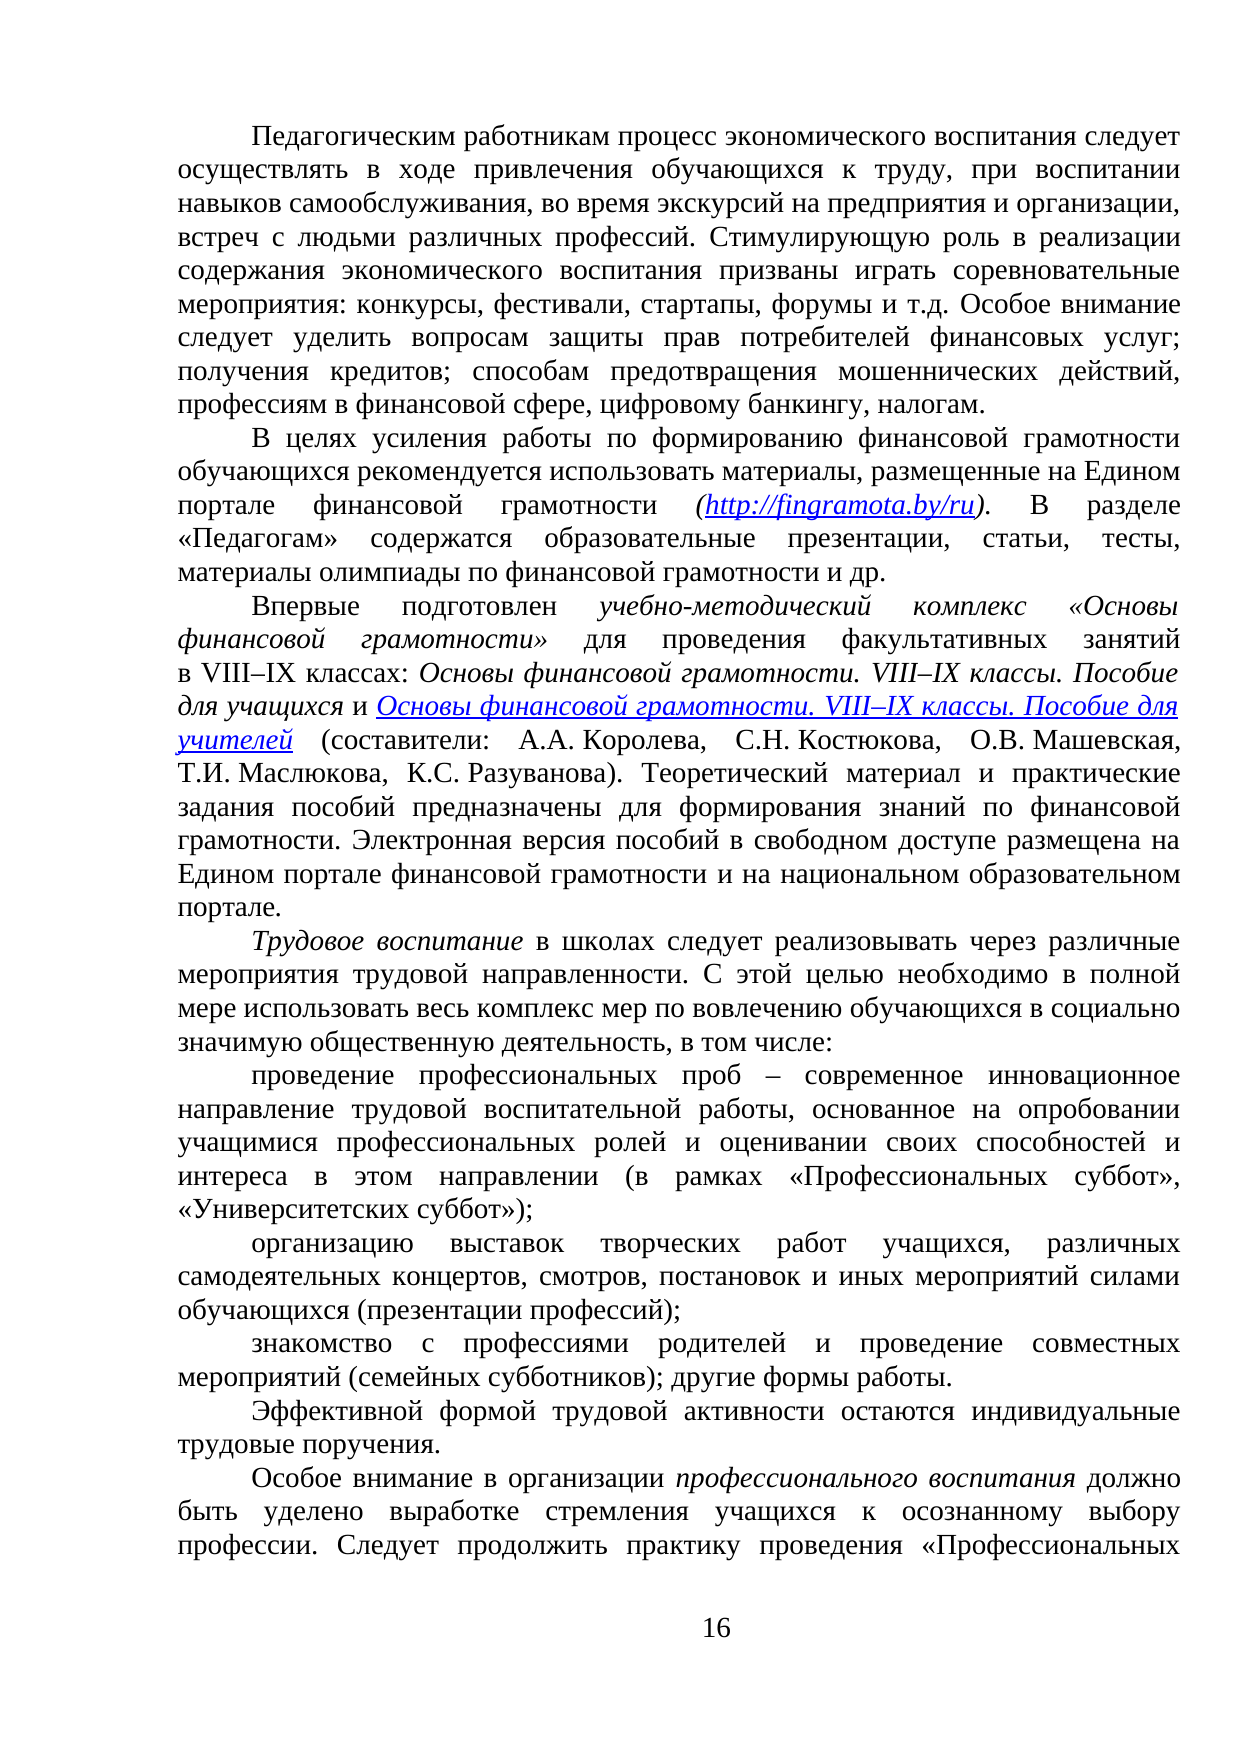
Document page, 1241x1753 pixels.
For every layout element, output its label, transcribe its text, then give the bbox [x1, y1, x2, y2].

text знакомство с профессиями родителей и проведение совместных мероприятий (семейных субботников); другие формы работы. [177, 1326, 1181, 1393]
text Трудовое воспитание в школах следует реализовывать через различные мероприятия трудовой направленности. С этой целью необходимо в полной мере использовать весь комплекс мер по вовлечению обучающихся в социально значимую общественную деятельность, в том числе: [177, 923, 1181, 1057]
text В целях усиления работы по формированию финансовой грамотности обучающихся рекомендуется использовать материалы, размещенные на Едином портале финансовой грамотности (http://fingramota.by/ru). В разделе «Педагогам» содержатся образовательные презентации, статьи, тесты, материалы олимпиады по финансовой грамотности и др. [177, 420, 1181, 588]
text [177, 1460, 1181, 1560]
text проведение профессиональных проб – современное инновационное направление трудовой воспитательной работы, основанное на опробовании учащимися профессиональных ролей и оценивании своих способностей и интереса в этом направлении (в рамках «Профессиональных суббот», «Университетских суббот»); [177, 1057, 1181, 1225]
text организацию выставок творческих работ учащихся, различных самодеятельных концертов, смотров, постановок и иных мероприятий силами обучающихся (презентации профессий); [177, 1225, 1181, 1326]
text Впервые подготовлен учебно-методический комплекс «Основы финансовой грамотности» для проведения факультативных занятий в VIII–IX классах: Основы финансовой грамотности. VIII–IX классы. Пособие для учащихся и Основы финансовой грамотности. VIII–IX классы. Пособие для учителей (составители: А.А. Королева, С.Н. Костюкова, О.В. Машевская, Т.И. Маслюкова, К.С. Разуванова). Теоретический материал и практические задания пособий предназначены для формирования знаний по финансовой грамотности. Электронная версия пособий в свободном доступе размещена на Едином портале финансовой грамотности и на национальном образовательном портале. [177, 588, 1181, 923]
text Эффективной формой трудовой активности остаются индивидуальные трудовые поручения. [177, 1393, 1181, 1460]
text Педагогическим работникам процесс экономического воспитания следует осуществлять в ходе привлечения обучающихся к труду, при воспитании навыков самообслуживания, во время экскурсий на предприятия и организации, встреч с людьми различных профессий. Стимулирующую роль в реализации содержания экономического воспитания призваны играть соревновательные мероприятия: конкурсы, фестивали, стартапы, форумы и т.д. Особое внимание следует уделить вопросам защиты прав потребителей финансовых услуг; получения кредитов; способам предотвращения мошеннических действий, профессиям в финансовой сфере, цифровому банкингу, налогам. [177, 118, 1181, 420]
